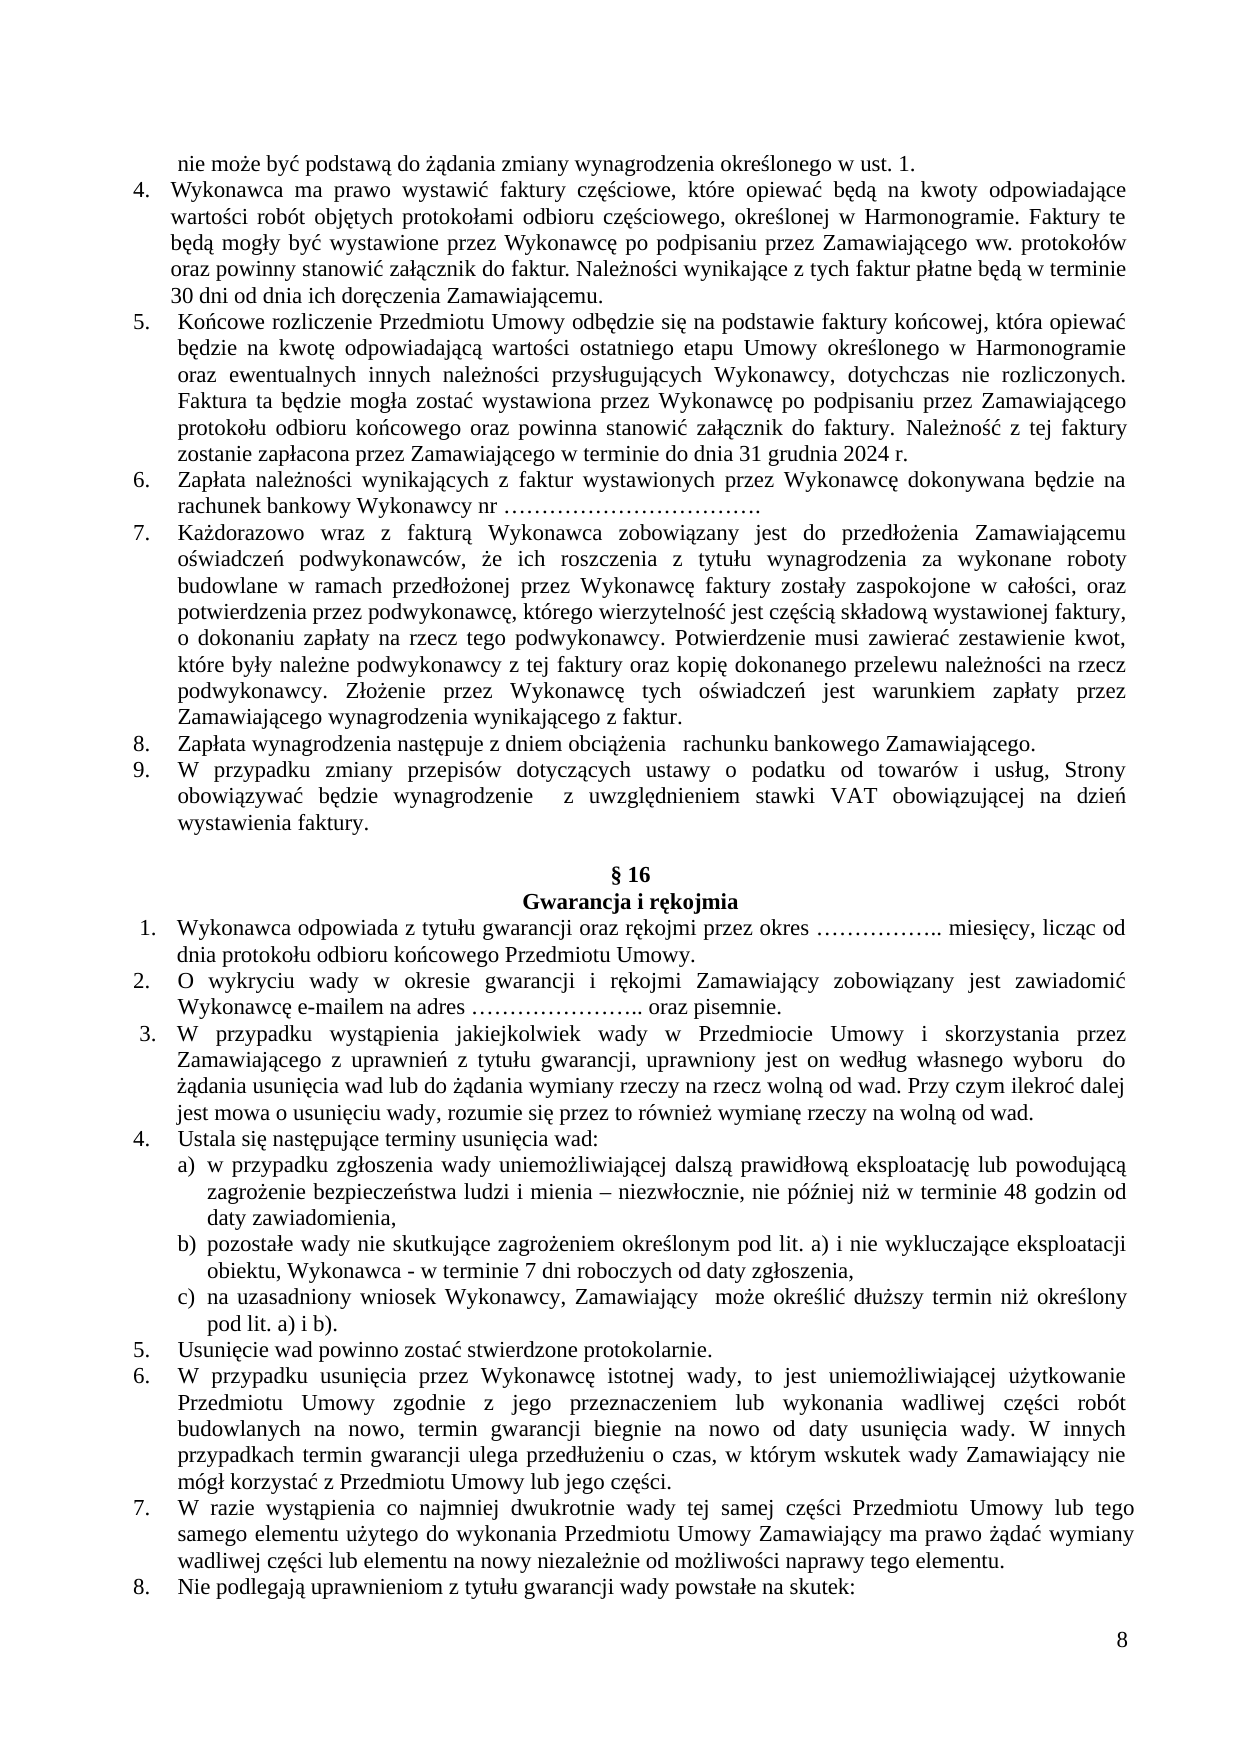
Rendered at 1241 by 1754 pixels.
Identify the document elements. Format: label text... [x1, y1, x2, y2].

list Nie podlegają uprawnieniom z tytułu gwarancji wady powstałe na skutek: [133, 1573, 1128, 1599]
text Gwarancja i rękojmia [133, 888, 1128, 914]
list W przypadku zmiany przepisów dotyczących ustawy o podatku od towarów i usług, Strony obowiązywać będzie wynagrodzenie z uwzględnieniem stawki VAT obowiązującej na dzień wystawienia faktury. [133, 756, 1128, 835]
list na uzasadniony wniosek Wykonawcy, Zamawiający może określić dłuższy termin niż określony pod lit. a) i b). [177, 1283, 1128, 1336]
list W razie wystąpienia co najmniej dwukrotnie wady tej samej części Przedmiotu Umowy lub tego samego elementu użytego do wykonania Przedmiotu Umowy Zamawiający ma prawo żądać wymiany wadliwej części lub elementu na nowy niezależnie od możliwości naprawy tego elementu. [133, 1494, 1136, 1573]
list Wykonawca ma prawo wystawić faktury częściowe, które opiewać będą na kwoty odpowiadające wartości robót objętych protokołami odbioru częściowego, określonej w Harmonogramie. Faktury te będą mogły być wystawione przez Wykonawcę po podpisaniu przez Zamawiającego ww. protokołów oraz powinny stanowić załącznik do faktur. Należności wynikające z tych faktur płatne będą w terminie 30 dni od dnia ich doręczenia Zamawiającemu. [133, 176, 1128, 308]
text § 16 [133, 862, 1128, 888]
list W przypadku usunięcia przez Wykonawcę istotnej wady, to jest uniemożliwiającej użytkowanie Przedmiotu Umowy zgodnie z jego przeznaczeniem lub wykonania wadliwej części robót budowlanych na nowo, termin gwarancji biegnie na nowo od daty usunięcia wady. W innych przypadkach termin gwarancji ulega przedłużeniu o czas, w którym wskutek wady Zamawiający nie mógł korzystać z Przedmiotu Umowy lub jego części. [133, 1362, 1128, 1494]
list W przypadku wystąpienia jakiejkolwiek wady w Przedmiocie Umowy i skorzystania przez Zamawiającego z uprawnień z tytułu gwarancji, uprawniony jest on według własnego wyboru do żądania usunięcia wad lub do żądania wymiany rzeczy na rzecz wolną od wad. Przy czym ilekroć dalej jest mowa o usunięciu wady, rozumie się przez to również wymianę rzeczy na wolną od wad. [139, 1020, 1128, 1125]
list Każdorazowo wraz z fakturą Wykonawca zobowiązany jest do przedłożenia Zamawiającemu oświadczeń podwykonawców, że ich roszczenia z tytułu wynagrodzenia za wykonane roboty budowlane w ramach przedłożonej przez Wykonawcę faktury zostały zaspokojone w całości, oraz potwierdzenia przez podwykonawcę, którego wierzytelność jest częścią składową wystawionej faktury, o dokonaniu zapłaty na rzecz tego podwykonawcy. Potwierdzenie musi zawierać zestawienie kwot, które były należne podwykonawcy z tej faktury oraz kopię dokonanego przelewu należności na rzecz podwykonawcy. Złożenie przez Wykonawcę tych oświadczeń jest warunkiem zapłaty przez Zamawiającego wynagrodzenia wynikającego z faktur. [133, 519, 1128, 730]
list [133, 150, 1128, 176]
list Końcowe rozliczenie Przedmiotu Umowy odbędzie się na podstawie faktury końcowej, która opiewać będzie na kwotę odpowiadającą wartości ostatniego etapu Umowy określonego w Harmonogramie oraz ewentualnych innych należności przysługujących Wykonawcy, dotychczas nie rozliczonych. Faktura ta będzie mogła zostać wystawiona przez Wykonawcę po podpisaniu przez Zamawiającego protokołu odbioru końcowego oraz powinna stanowić załącznik do faktury. Należność z tej faktury zostanie zapłacona przez Zamawiającego w terminie do dnia 31 grudnia 2024 r. [133, 308, 1128, 466]
list Zapłata wynagrodzenia następuje z dniem obciążenia rachunku bankowego Zamawiającego. [133, 730, 1128, 756]
list Ustala się następujące terminy usunięcia wad: [133, 1125, 1128, 1151]
list O wykryciu wady w okresie gwarancji i rękojmi Zamawiający zobowiązany jest zawiadomić Wykonawcę e-mailem na adres ………………….. oraz pisemnie. [133, 967, 1128, 1020]
list Usunięcie wad powinno zostać stwierdzone protokolarnie. [133, 1336, 1128, 1362]
list w przypadku zgłoszenia wady uniemożliwiającej dalszą prawidłową eksploatację lub powodującą zagrożenie bezpieczeństwa ludzi i mienia – niezwłocznie, nie później niż w terminie 48 godzin od daty zawiadomienia, [177, 1151, 1128, 1231]
list pozostałe wady nie skutkujące zagrożeniem określonym pod lit. a) i nie wykluczające eksploatacji obiektu, Wykonawca - w terminie 7 dni roboczych od daty zgłoszenia, [177, 1231, 1128, 1283]
list Wykonawca odpowiada z tytułu gwarancji oraz rękojmi przez okres …………….. miesięcy, licząc od dnia protokołu odbioru końcowego Przedmiotu Umowy. [139, 914, 1128, 967]
list Zapłata należności wynikających z faktur wystawionych przez Wykonawcę dokonywana będzie na rachunek bankowy Wykonawcy nr ……………………………. [133, 466, 1128, 519]
